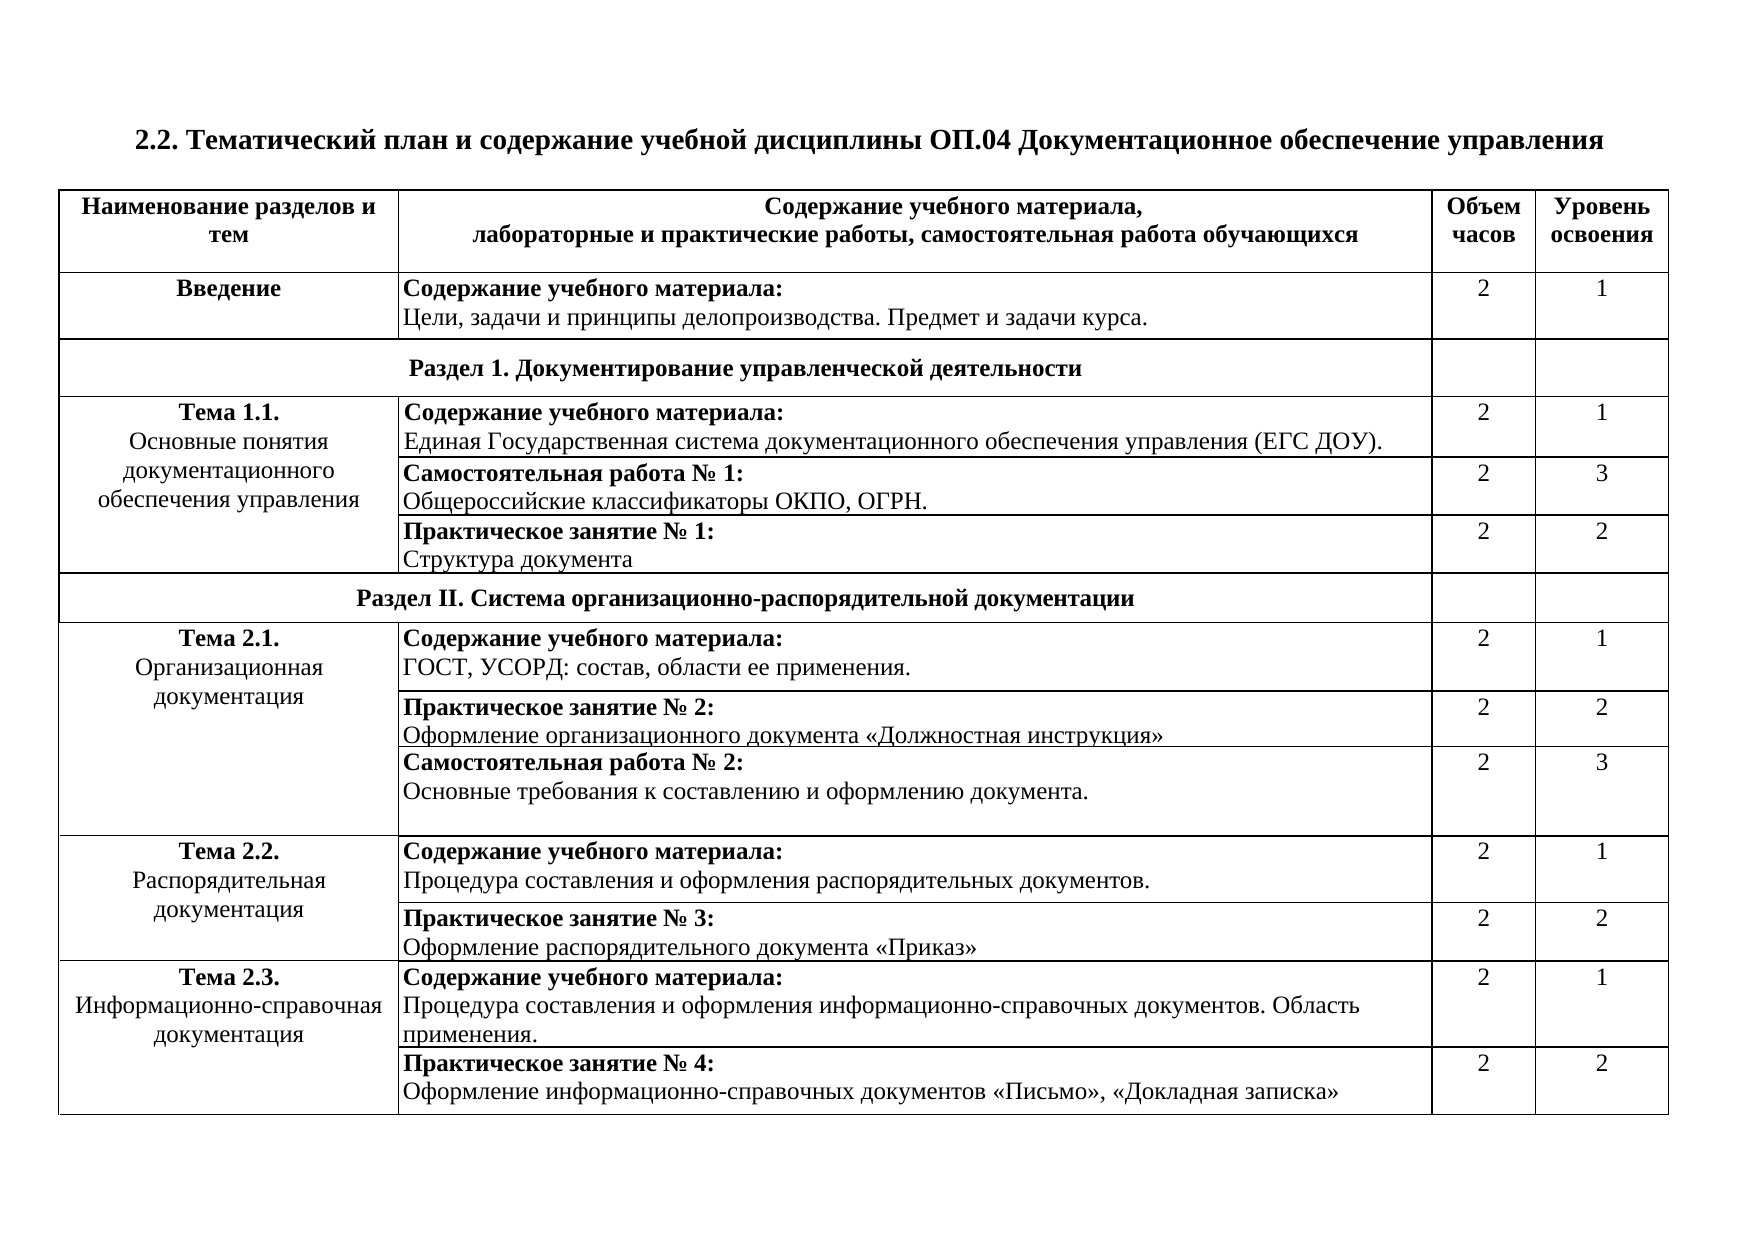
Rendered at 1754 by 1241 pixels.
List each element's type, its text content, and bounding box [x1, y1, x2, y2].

table_cell Содержание учебного материала: Процедура составления и оформления распорядительных документов. [399, 837, 1431, 901]
table_cell Тема 2.2. Распорядительная документация [59, 835, 398, 960]
table_cell Тема 2.3. Информационно-справочная документация [59, 960, 398, 1114]
table_cell 2 [1433, 837, 1535, 901]
table_cell 1 [1536, 273, 1668, 338]
table_cell Практическое занятие № 4: Оформление информационно-справочных документов «Письмо», «Докладная записка» [399, 1048, 1431, 1114]
table_cell 1 [1536, 397, 1668, 456]
table_cell 2 [1536, 516, 1668, 572]
table_cell 3 [1536, 747, 1668, 835]
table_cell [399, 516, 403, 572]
table_cell 1 [1536, 623, 1668, 690]
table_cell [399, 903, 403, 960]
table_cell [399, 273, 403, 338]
table_cell Тема 2.1. Организационная документация [59, 623, 398, 835]
table_cell [1433, 340, 1535, 396]
table_header Наименование разделов и тем [60, 191, 398, 271]
table_cell 2 [1536, 1048, 1668, 1114]
table_cell 2 [1536, 903, 1668, 960]
table_cell 1 [1536, 837, 1668, 901]
table_cell Тема 1.1. Основные понятия документационного обеспечения управления [60, 397, 398, 572]
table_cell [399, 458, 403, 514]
table_cell 2 [1433, 962, 1535, 1046]
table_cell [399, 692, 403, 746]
table_cell Содержание учебного материала: Единая Государственная система документационного обеспечения управления (ЕГС ДОУ). [399, 397, 1431, 456]
table_cell 2 [1433, 903, 1535, 960]
table_cell 2 [1433, 516, 1535, 572]
text 2.2. Тематический план и содержание учебной дисциплины ОП.04 Документационное обеспечение управления [103, 122, 1636, 156]
table_header Объем часов [1433, 191, 1535, 271]
table_cell 2 [1433, 397, 1535, 456]
table_cell Введение [60, 273, 398, 338]
table_cell [1536, 340, 1668, 396]
table_cell 2 [1433, 692, 1535, 746]
table_cell Раздел 1. Документирование управленческой деятельности [60, 340, 1431, 396]
table_cell Самостоятельная работа № 2: Основные требования к составлению и оформлению документа. [399, 747, 1431, 835]
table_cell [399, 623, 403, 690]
table_cell 2 [1433, 458, 1535, 514]
table_header Уровень освоения [1536, 191, 1668, 271]
table_cell Раздел II. Система организационно-распорядительной документации [60, 574, 1431, 622]
table_cell 2 [1433, 747, 1535, 835]
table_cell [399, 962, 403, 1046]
table_cell 3 [1536, 458, 1668, 514]
table_cell 2 [1433, 1048, 1535, 1114]
table_cell 1 [1536, 962, 1668, 1046]
table_cell 2 [1433, 623, 1535, 690]
table_cell [1433, 574, 1535, 622]
table_header Содержание учебного материала, лабораторные и практические работы, самостоятельная работа обучающихся [399, 191, 1431, 271]
table_cell [1536, 574, 1668, 622]
table_cell 2 [1433, 273, 1535, 338]
table_cell 2 [1536, 692, 1668, 746]
